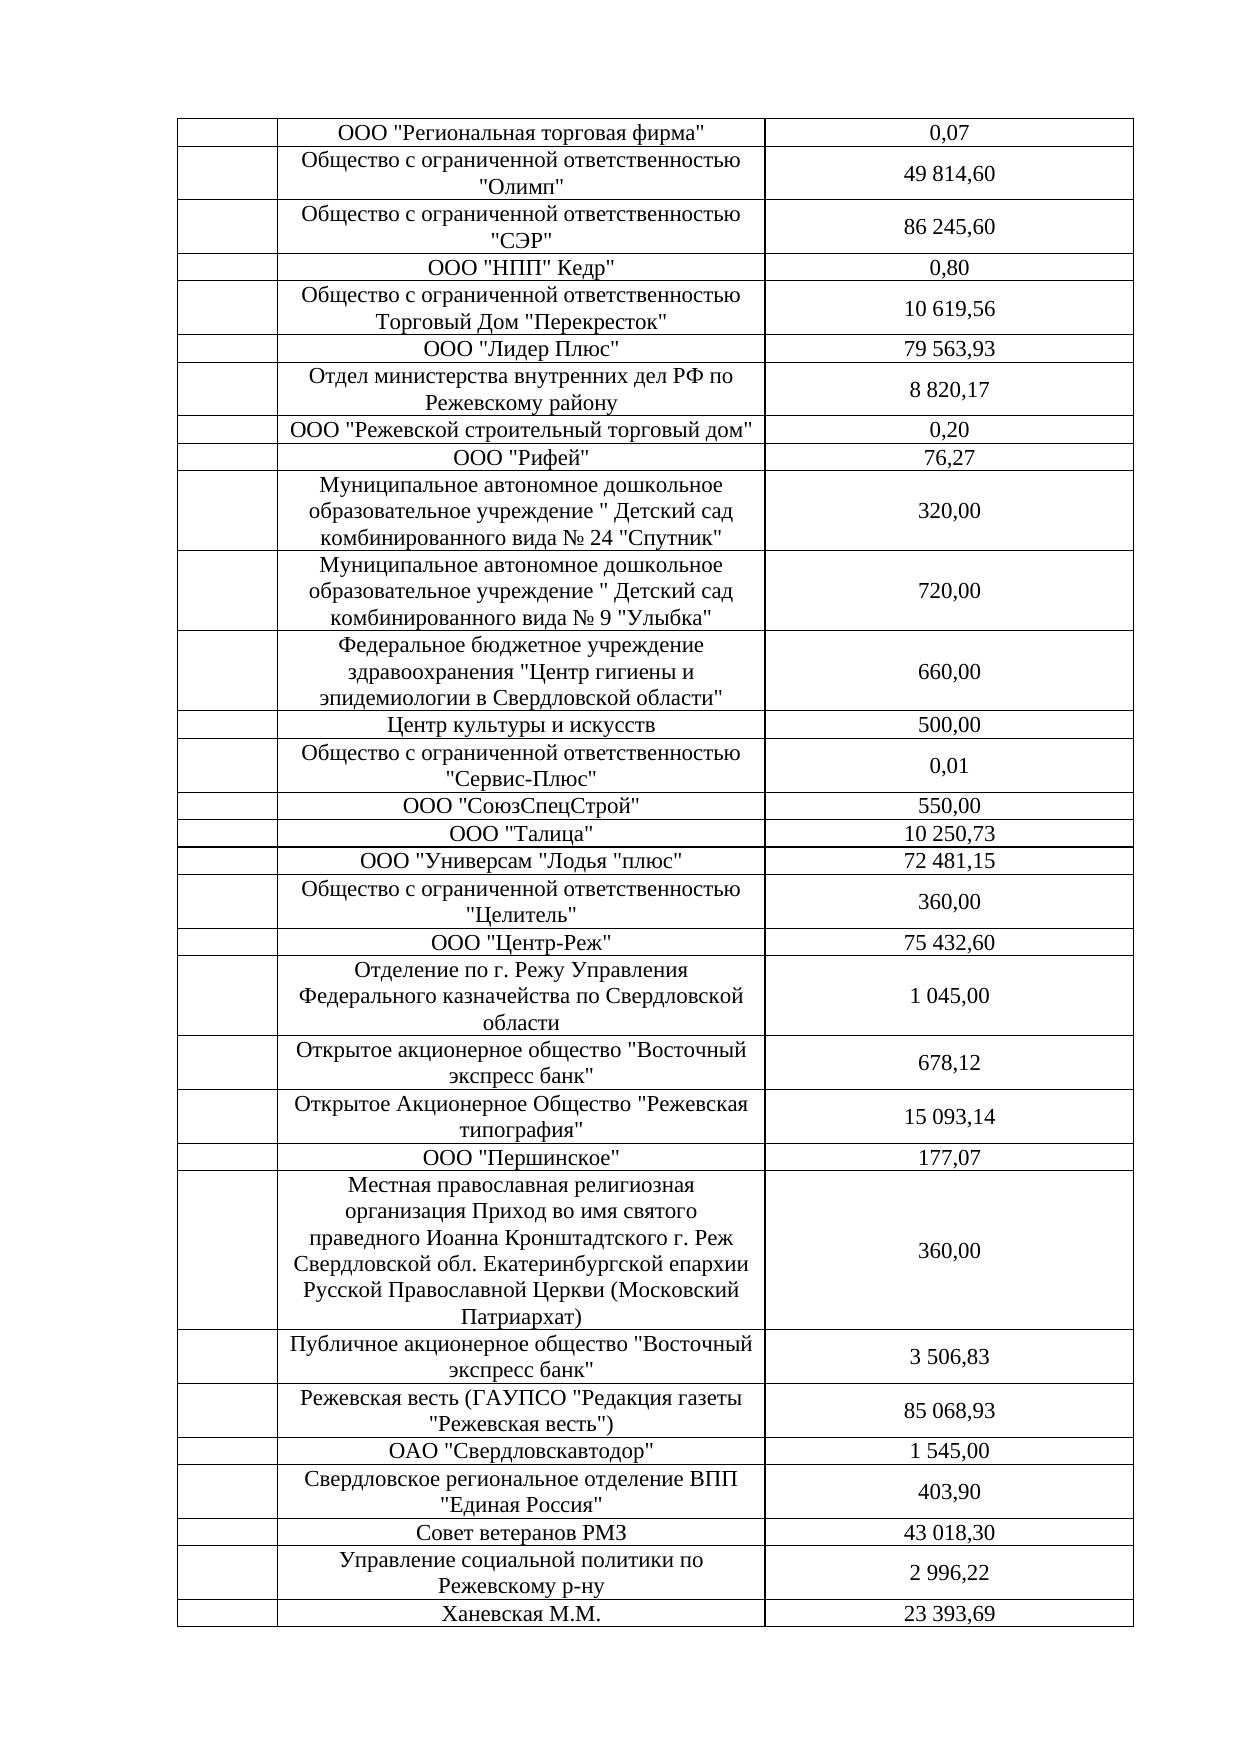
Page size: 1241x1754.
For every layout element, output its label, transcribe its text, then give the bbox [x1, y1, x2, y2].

table_cell ОАО "Свердловскавтодор" [278, 1438, 764, 1464]
table_cell ООО "Региональная торговая фирма" [278, 119, 764, 146]
table_cell 85 068,93 [766, 1384, 1133, 1437]
table_cell [178, 1144, 277, 1170]
table_cell 403,90 [766, 1465, 1133, 1518]
table_cell 0,01 [766, 739, 1133, 792]
table_cell [178, 254, 277, 280]
table_cell [178, 1465, 277, 1518]
table_cell ООО "СоюзСпецСтрой" [278, 793, 764, 819]
table_cell 0,07 [766, 119, 1133, 146]
table_cell 43 018,30 [766, 1519, 1133, 1545]
table_cell [178, 1600, 277, 1626]
table_cell 1 545,00 [766, 1438, 1133, 1464]
table_cell [178, 956, 277, 1035]
table_cell 49 814,60 [766, 147, 1133, 199]
table_cell Федеральное бюджетное учреждение здравоохранения "Центр гигиены и эпидемиологии в Свердловской области" [278, 631, 764, 710]
table_cell [178, 1384, 277, 1437]
table_cell [178, 335, 277, 362]
table_cell Общество с ограниченной ответственностью "Олимп" [278, 147, 764, 199]
table_cell [178, 281, 277, 334]
table_cell [178, 848, 277, 874]
table_cell Ханевская М.М. [278, 1600, 764, 1626]
table_cell [178, 147, 277, 199]
table_cell [178, 1519, 277, 1545]
table_cell 0,80 [766, 254, 1133, 280]
table_cell ООО "Универсам "Лодья "плюс" [278, 848, 764, 874]
table_cell ООО "НПП" Кедр" [278, 254, 764, 280]
table_cell 360,00 [766, 1171, 1133, 1329]
table_cell 720,00 [766, 551, 1133, 630]
table_cell 2 996,22 [766, 1546, 1133, 1599]
table_cell ООО "Талица" [278, 820, 764, 846]
table_cell Общество с ограниченной ответственностью "Сервис-Плюс" [278, 739, 764, 792]
table_cell 360,00 [766, 875, 1133, 927]
table_cell ООО "Рифей" [278, 444, 764, 470]
table_cell Общество с ограниченной ответственностью Торговый Дом "Перекресток" [278, 281, 764, 334]
table_cell [178, 551, 277, 630]
table_cell Общество с ограниченной ответственностью "Целитель" [278, 875, 764, 927]
table_cell Отделение по г. Режу Управления Федерального казначейства по Свердловской области [278, 956, 764, 1035]
table_cell [178, 363, 277, 415]
table_cell Центр культуры и искусств [278, 711, 764, 738]
table_cell [178, 1438, 277, 1464]
table_cell 15 093,14 [766, 1090, 1133, 1142]
table_cell [178, 1171, 277, 1329]
table_cell 320,00 [766, 471, 1133, 550]
table_cell [178, 875, 277, 927]
table_cell [178, 1546, 277, 1599]
table_cell 550,00 [766, 793, 1133, 819]
table_cell ООО "Першинское" [278, 1144, 764, 1170]
table_cell Совет ветеранов РМЗ [278, 1519, 764, 1545]
table_cell 75 432,60 [766, 929, 1133, 955]
table_cell 79 563,93 [766, 335, 1133, 362]
table_cell [178, 739, 277, 792]
table_cell Публичное акционерное общество "Восточный экспресс банк" [278, 1330, 764, 1383]
table_cell 3 506,83 [766, 1330, 1133, 1383]
table_cell Режевская весть (ГАУПСО "Редакция газеты "Режевская весть") [278, 1384, 764, 1437]
table_cell 86 245,60 [766, 200, 1133, 253]
table_cell Свердловское региональное отделение ВПП "Единая Россия" [278, 1465, 764, 1518]
table_cell [178, 471, 277, 550]
table_cell 23 393,69 [766, 1600, 1133, 1626]
table_cell Открытое акционерное общество "Восточный экспресс банк" [278, 1036, 764, 1089]
table_cell [178, 416, 277, 443]
table_cell 72 481,15 [766, 848, 1133, 874]
table_cell [178, 1090, 277, 1142]
table_cell 660,00 [766, 631, 1133, 710]
table_cell 500,00 [766, 711, 1133, 738]
table_cell 76,27 [766, 444, 1133, 470]
table_cell Открытое Акционерное Общество "Режевская типография" [278, 1090, 764, 1142]
table_cell [178, 1330, 277, 1383]
table_cell Местная православная религиозная организация Приход во имя святого праведного Иоанна Кронштадтского г. Реж Свердловской обл. Екатеринбургской епархии Русской Православной Церкви (Московский Патриархат) [278, 1171, 764, 1329]
table_cell 10 619,56 [766, 281, 1133, 334]
table_cell [178, 711, 277, 738]
table_cell [178, 119, 277, 146]
table_cell Общество с ограниченной ответственностью "СЭР" [278, 200, 764, 253]
table_cell [178, 444, 277, 470]
table_cell 177,07 [766, 1144, 1133, 1170]
table_cell 0,20 [766, 416, 1133, 443]
table_cell [178, 793, 277, 819]
table_cell [178, 200, 277, 253]
table_cell 1 045,00 [766, 956, 1133, 1035]
table_cell Муниципальное автономное дошкольное образовательное учреждение " Детский сад комбинированного вида № 9 "Улыбка" [278, 551, 764, 630]
table_cell [178, 1036, 277, 1089]
table_cell ООО "Лидер Плюс" [278, 335, 764, 362]
table_cell Управление социальной политики по Режевскому р-ну [278, 1546, 764, 1599]
table_cell [178, 631, 277, 710]
table_cell ООО "Центр-Реж" [278, 929, 764, 955]
table_cell Муниципальное автономное дошкольное образовательное учреждение " Детский сад комбинированного вида № 24 "Спутник" [278, 471, 764, 550]
table_cell 678,12 [766, 1036, 1133, 1089]
table_cell ООО "Режевской строительный торговый дом" [278, 416, 764, 443]
table_cell [178, 929, 277, 955]
table_cell Отдел министерства внутренних дел РФ по Режевскому району [278, 363, 764, 415]
table_cell 10 250,73 [766, 820, 1133, 846]
table_cell [178, 820, 277, 846]
table_cell 8 820,17 [766, 363, 1133, 415]
